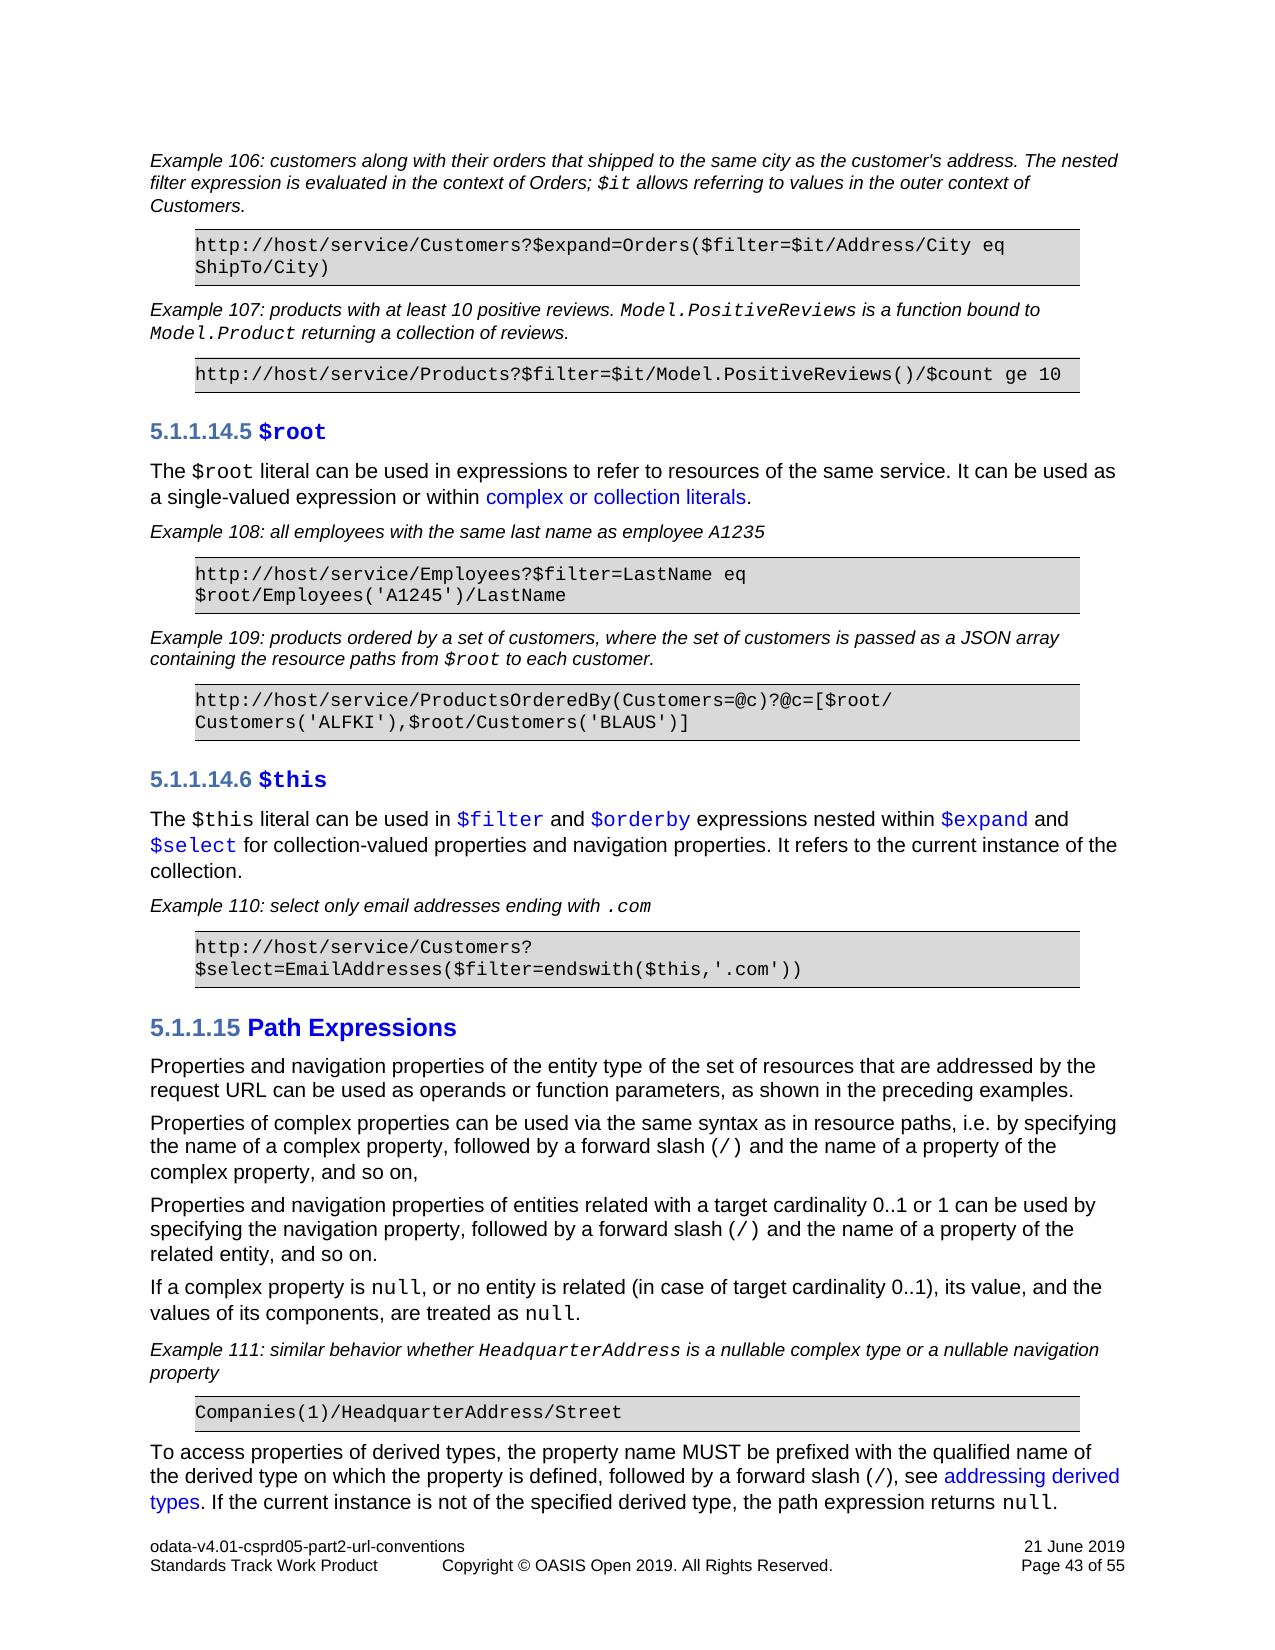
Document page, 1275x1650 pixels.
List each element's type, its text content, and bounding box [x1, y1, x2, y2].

text The $this literal can be used in $filter and $orderby expressions nested within $expand and $select for collection-valued properties and navigation properties. It refers to the current instance of the collection. [150, 807, 1125, 882]
text http://host/service/Customers?$select=EmailAddresses($filter=endswith($this,'.com')) [195, 932, 1080, 987]
text Example 108: all employees with the same last name as employee A1235 [150, 521, 1125, 544]
text To access properties of derived types, the property name MUST be prefixed with the qualified name of the derived type on which the property is defined, followed by a forward slash (/), see addressing derived types. If the current instance is not of the specified derived type, the path expression returns null. [150, 1440, 1125, 1516]
text If a complex property is null, or no entity is related (in case of target cardinality 0..1), its value, and the values of its components, are treated as null. [150, 1274, 1125, 1326]
text http://host/service/Customers?$expand=Orders($filter=$it/Address/City eq ShipTo/City) [195, 230, 1080, 285]
text Properties and navigation properties of entities related with a target cardinality 0..1 or 1 can be used by specifying the navigation property, followed by a forward slash (/) and the name of a property of the related entity, and so on. [150, 1192, 1125, 1266]
text Example 109: products ordered by a set of customers, where the set of customers is passed as a JSON array containing the resource paths from $root to each customer. [150, 627, 1125, 671]
text Example 111: similar behavior whether HeadquarterAddress is a nullable complex type or a nullable navigation property [150, 1339, 1125, 1383]
text Example 110: select only email addresses ending with .com [150, 895, 1125, 918]
text Example 106: customers along with their orders that shipped to the same city as the customer's address. The nested filter expression is evaluated in the context of Orders; $it allows referring to values in the outer context of Customers. [150, 150, 1125, 216]
text The $root literal can be used in expressions to refer to resources of the same service. It can be used as a single-valued expression or within complex or collection literals. [150, 459, 1125, 509]
text Companies(1)/HeadquarterAddress/Street [195, 1397, 1080, 1431]
text Example 107: products with at least 10 positive reviews. Model.PositiveReviews is a function bound to Model.Product returning a collection of reviews. [150, 298, 1125, 345]
subtitle Path Expressions [150, 1013, 1125, 1042]
text http://host/service/Employees?$filter=LastName eq $root/Employees('A1245')/LastName [195, 558, 1080, 613]
text http://host/service/Products?$filter=$it/Model.PositiveReviews()/$count ge 10 [195, 359, 1080, 392]
subtitle $this [150, 766, 1125, 794]
text Properties and navigation properties of the entity type of the set of resources that are addressed by the request URL can be used as operands or function parameters, as shown in the preceding examples. [150, 1054, 1125, 1102]
text http://host/service/ProductsOrderedBy(Customers=@c)?@c=[$root/Customers('ALFKI'),$root/Customers('BLAUS')] [195, 685, 1080, 740]
text Properties of complex properties can be used via the same syntax as in resource paths, i.e. by specifying the name of a complex property, followed by a forward slash (/) and the name of a property of the complex property, and so on, [150, 1110, 1125, 1184]
subtitle $root [150, 418, 1125, 447]
